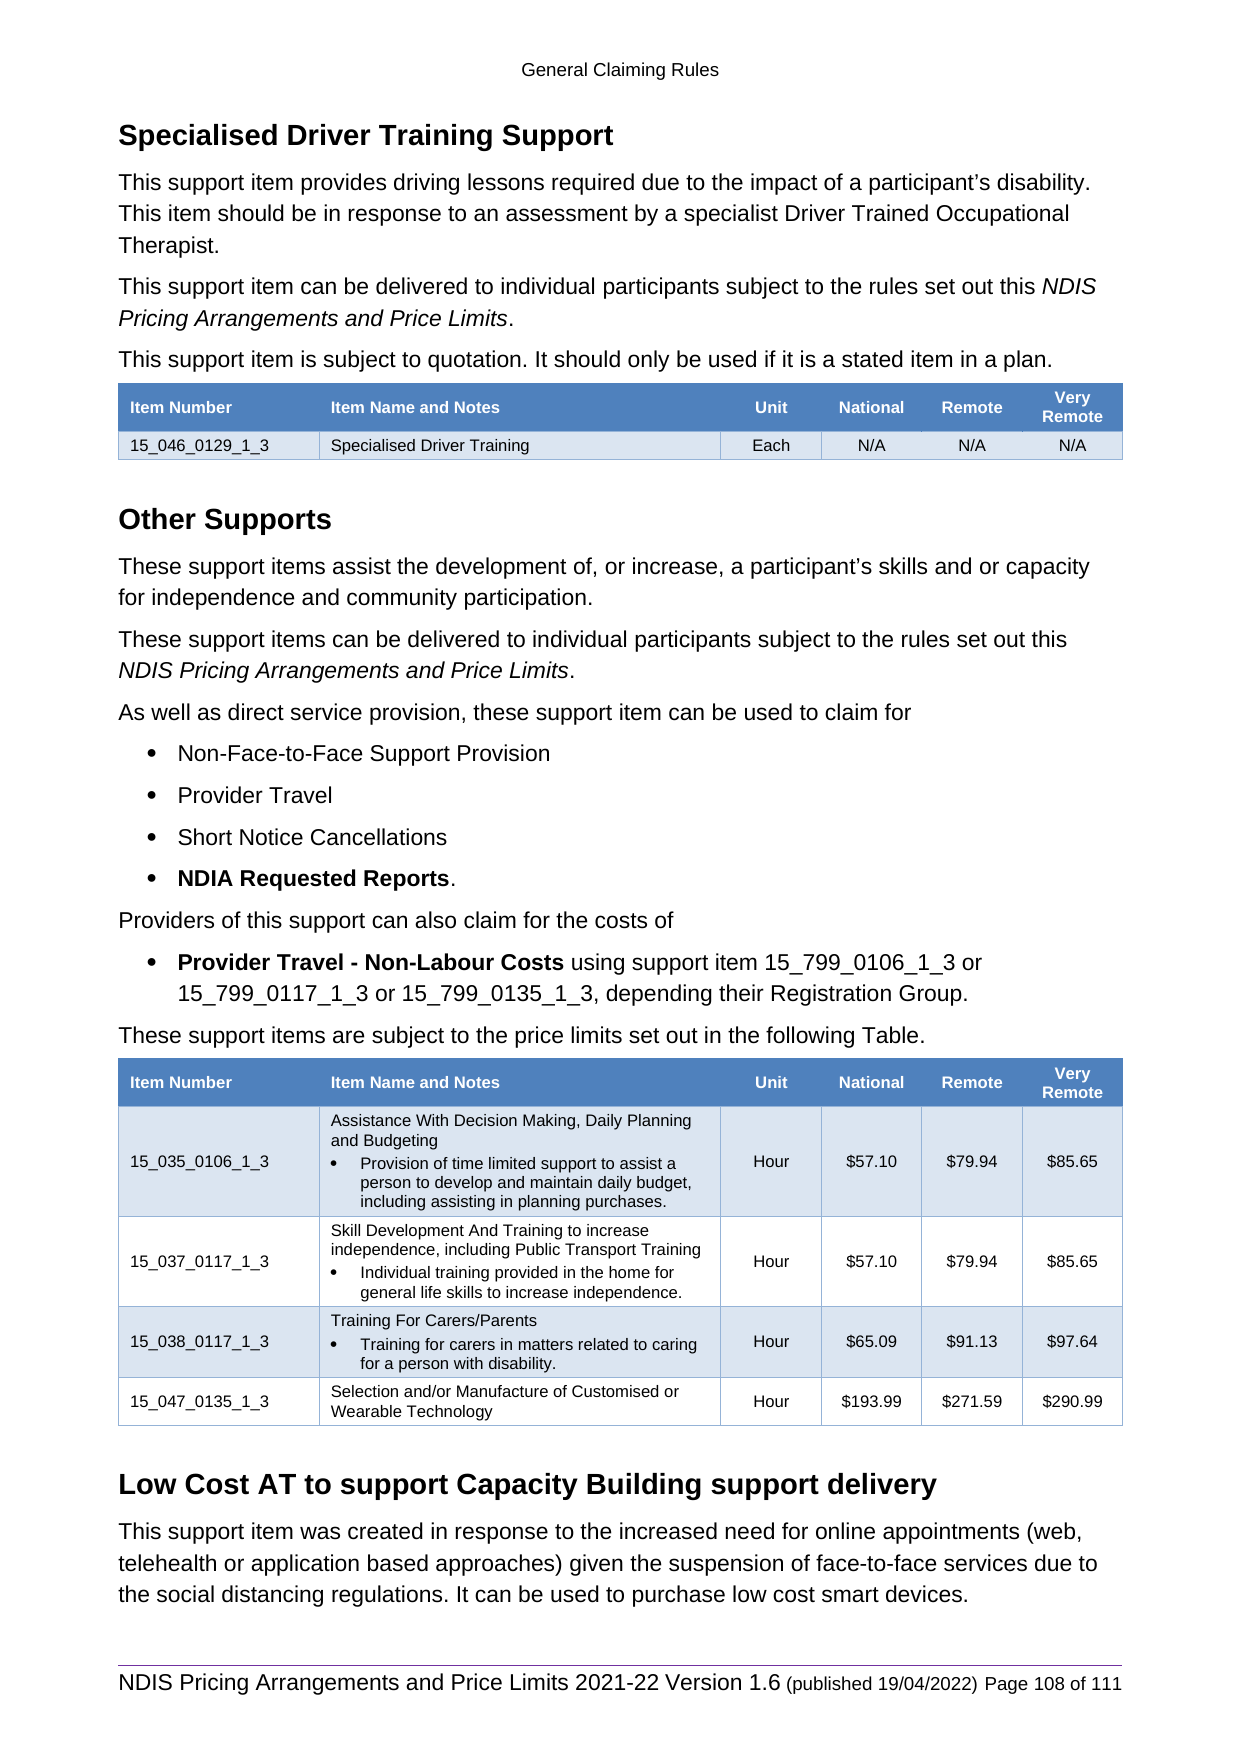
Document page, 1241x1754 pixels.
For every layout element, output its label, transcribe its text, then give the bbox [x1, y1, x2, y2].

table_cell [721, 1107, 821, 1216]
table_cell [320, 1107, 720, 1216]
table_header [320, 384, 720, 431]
text This support item provides driving lessons required due to the impact of a participant’s disability. This item should be in response to an assessment by a specialist Driver Trained Occupational Therapist. [118, 164, 1122, 258]
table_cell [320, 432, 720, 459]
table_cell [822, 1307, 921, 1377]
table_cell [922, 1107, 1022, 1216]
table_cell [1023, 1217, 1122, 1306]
text This support item was created in response to the increased need for online appointments (web, telehealth or application based approaches) given the suspension of face-to-face services due to the social distancing regulations. It can be used to purchase low cost smart devices. [118, 1513, 1122, 1607]
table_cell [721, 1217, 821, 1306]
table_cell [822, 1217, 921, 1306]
text These support items can be delivered to individual participants subject to the rules set out this NDIS Pricing Arrangements and Price Limits. [118, 621, 1122, 683]
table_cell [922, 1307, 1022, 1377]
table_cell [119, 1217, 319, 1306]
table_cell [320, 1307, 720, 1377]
subtitle Low Cost AT to support Capacity Building support delivery [118, 1467, 1122, 1501]
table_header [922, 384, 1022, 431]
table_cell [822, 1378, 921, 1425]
subtitle Other Supports [118, 502, 1122, 535]
text Short Notice Cancellations [148, 819, 1122, 850]
text Provider Travel - Non-Labour Costs using support item 15_799_0106_1_3 or 15_799_0117_1_3 or 15_799_0135_1_3, depending their Registration Group. [148, 944, 1122, 1006]
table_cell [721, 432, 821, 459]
text This support item is subject to quotation. It should only be used if it is a stated item in a plan. [118, 341, 1122, 372]
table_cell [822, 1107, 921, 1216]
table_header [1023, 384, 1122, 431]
subtitle Specialised Driver Training Support [118, 118, 1122, 152]
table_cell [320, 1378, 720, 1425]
text These support items are subject to the price limits set out in the following Table. [118, 1017, 1122, 1048]
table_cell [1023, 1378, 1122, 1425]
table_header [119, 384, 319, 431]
text This support item can be delivered to individual participants subject to the rules set out this NDIS Pricing Arrangements and Price Limits. [118, 268, 1122, 331]
text NDIA Requested Reports. [148, 860, 1122, 892]
text These support items assist the development of, or increase, a participant’s skills and or capacity for independence and community participation. [118, 548, 1122, 610]
text Non-Face-to-Face Support Provision [148, 735, 1122, 767]
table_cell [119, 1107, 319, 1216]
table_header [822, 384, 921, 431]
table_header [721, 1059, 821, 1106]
text Provider Travel [148, 777, 1122, 808]
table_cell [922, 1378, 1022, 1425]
text Providers of this support can also claim for the costs of [118, 902, 1122, 933]
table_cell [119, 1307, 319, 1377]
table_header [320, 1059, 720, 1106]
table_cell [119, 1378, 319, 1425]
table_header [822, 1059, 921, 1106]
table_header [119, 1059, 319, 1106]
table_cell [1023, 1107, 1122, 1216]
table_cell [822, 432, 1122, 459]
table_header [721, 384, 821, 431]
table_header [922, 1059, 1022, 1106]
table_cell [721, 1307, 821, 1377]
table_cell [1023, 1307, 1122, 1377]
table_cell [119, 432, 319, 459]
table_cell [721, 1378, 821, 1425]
text As well as direct service provision, these support item can be used to claim for [118, 694, 1122, 725]
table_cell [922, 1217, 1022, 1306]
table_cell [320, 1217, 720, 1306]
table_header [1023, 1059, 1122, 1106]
